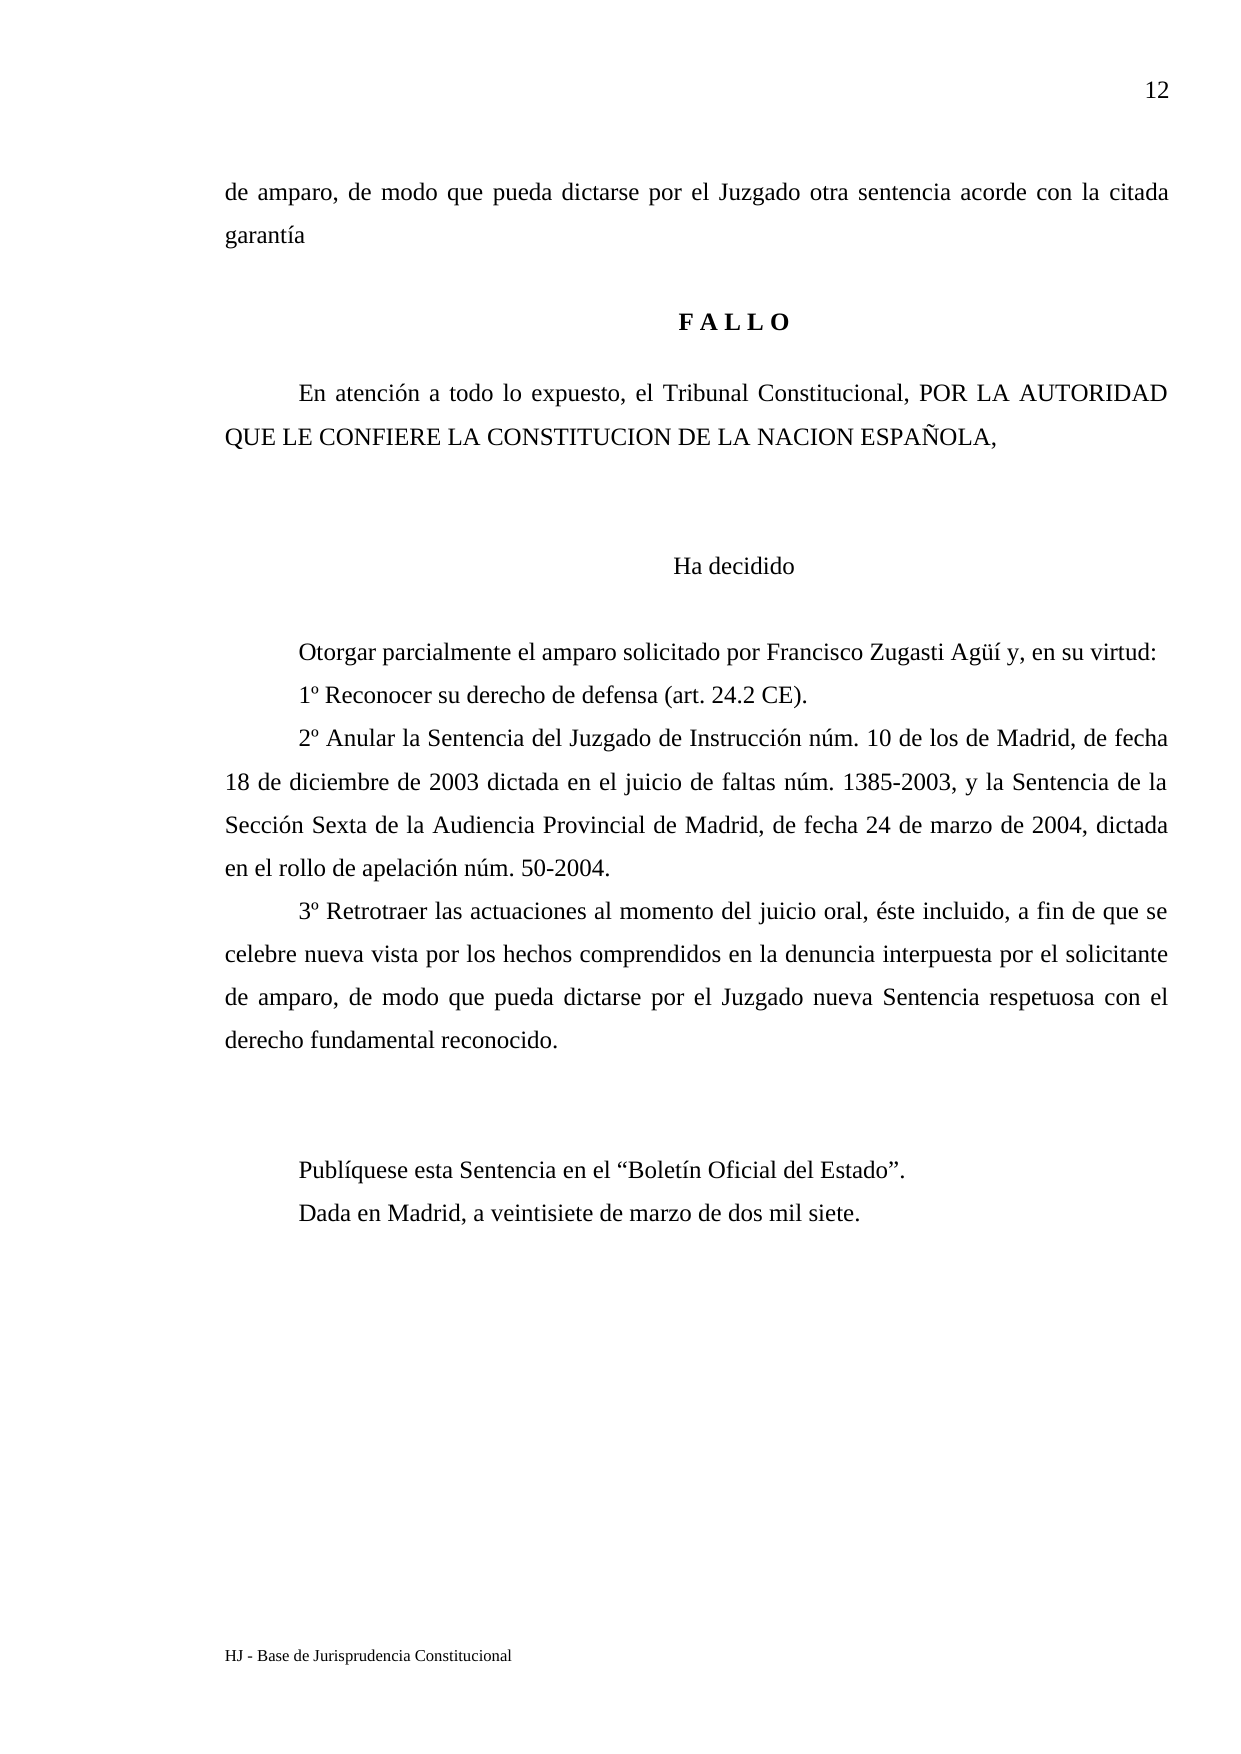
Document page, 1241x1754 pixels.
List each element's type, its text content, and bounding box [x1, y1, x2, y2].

text Otorgar parcialmente el amparo solicitado por Francisco Zugasti Agüí y, en su virtud: [224, 637, 1169, 666]
subtitle F A L L O [224, 307, 1169, 335]
text Publíquese esta Sentencia en el “Boletín Oficial del Estado”. [224, 1155, 1169, 1183]
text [224, 177, 1169, 249]
text Dada en Madrid, a veintisiete de marzo de dos mil siete. [224, 1198, 1169, 1227]
text 1º Reconocer su derecho de defensa (art. 24.2 CE). [224, 680, 1169, 709]
text Ha decidido [224, 551, 1169, 580]
text En atención a todo lo expuesto, el Tribunal Constitucional, POR LA AUTORIDAD QUE LE CONFIERE LA CONSTITUCION DE LA NACION ESPAÑOLA, [224, 378, 1169, 450]
text 3º Retrotraer las actuaciones al momento del juicio oral, éste incluido, a fin de que se celebre nueva vista por los hechos comprendidos en la denuncia interpuesta por el solicitante de amparo, de modo que pueda dictarse por el Juzgado nueva Sentencia respetuosa con el derecho fundamental reconocido. [224, 896, 1169, 1054]
text 2º Anular la Sentencia del Juzgado de Instrucción núm. 10 de los de Madrid, de fecha 18 de diciembre de 2003 dictada en el juicio de faltas núm. 1385-2003, y la Sentencia de la Sección Sexta de la Audiencia Provincial de Madrid, de fecha 24 de marzo de 2004, dictada en el rollo de apelación núm. 50-2004. [224, 723, 1169, 882]
